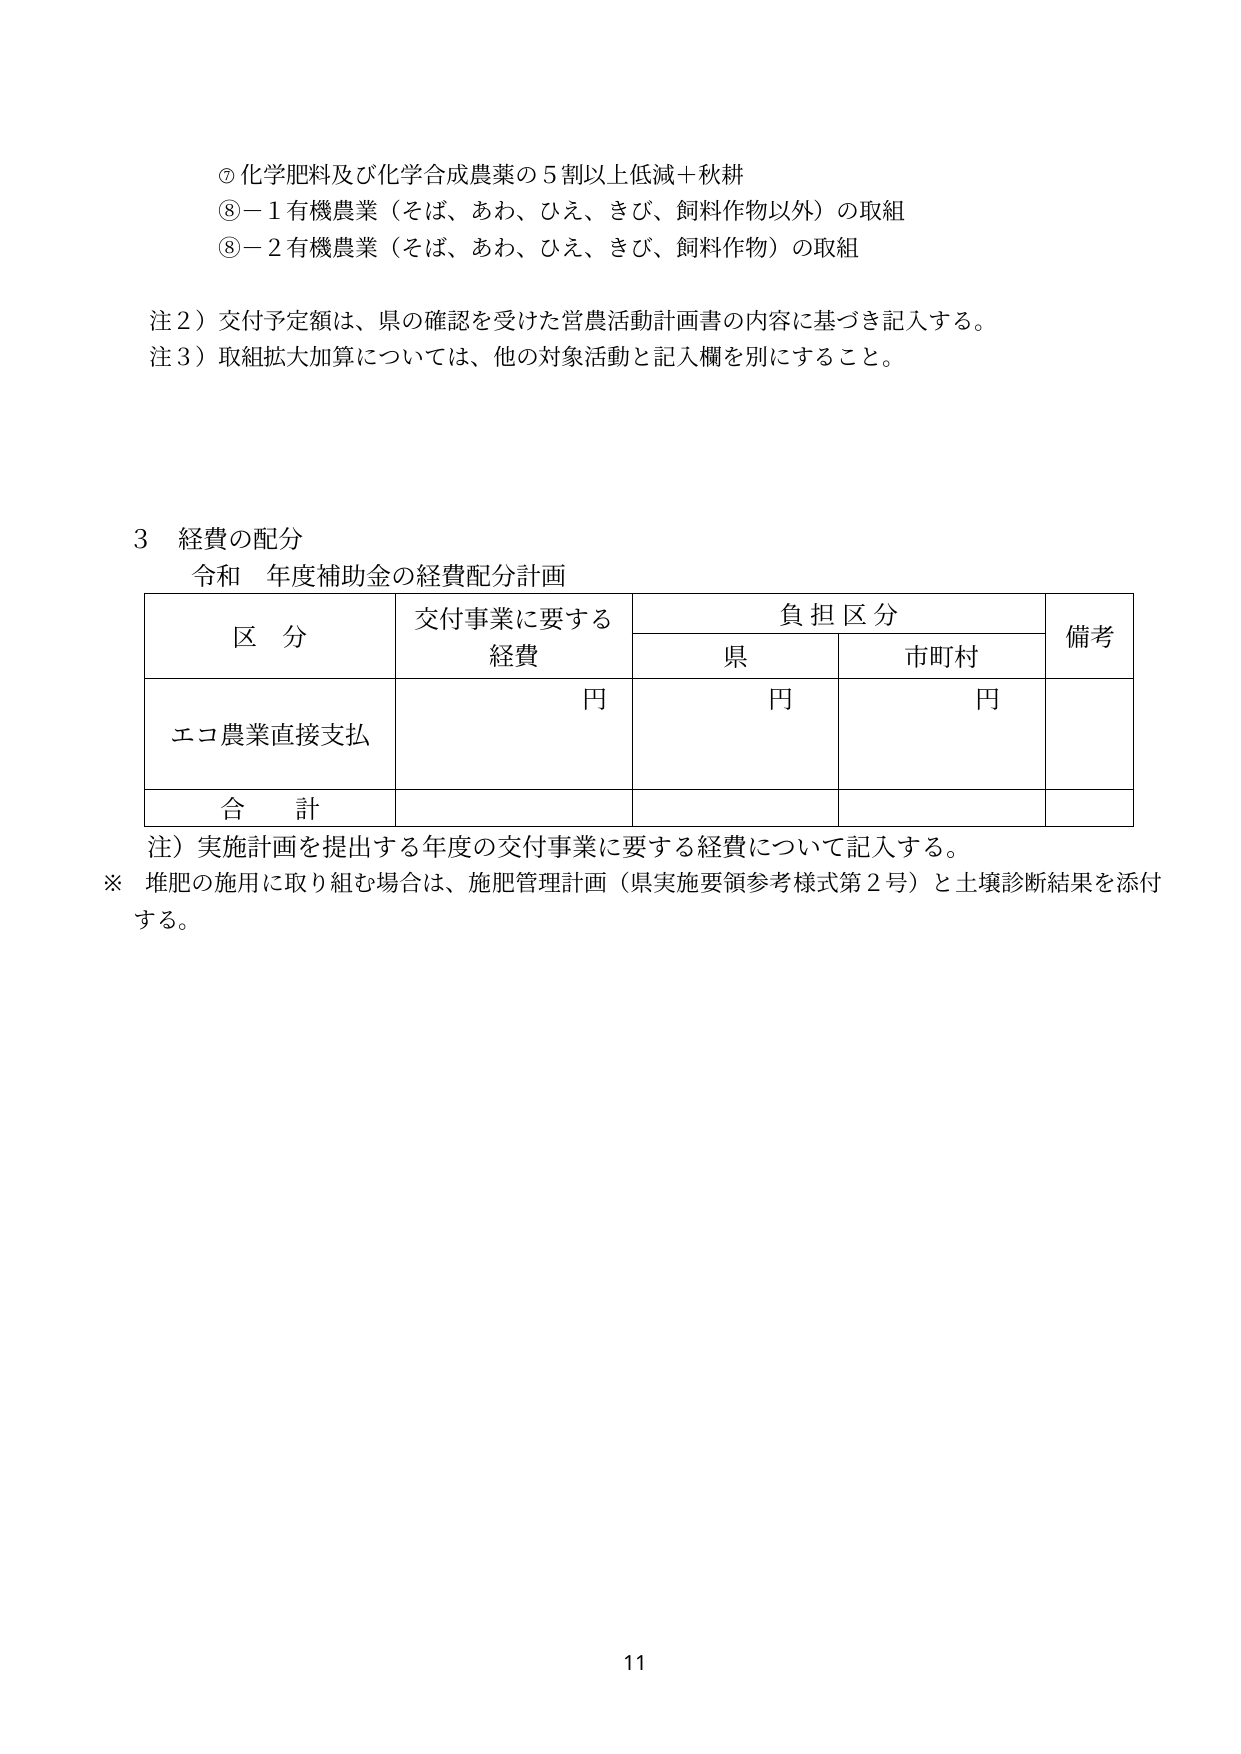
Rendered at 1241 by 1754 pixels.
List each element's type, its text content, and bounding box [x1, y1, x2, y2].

text 令和 年度補助金の経費配分計画 [103, 556, 966, 593]
text ３ 経費の配分 [103, 520, 966, 556]
table_cell 県 [633, 634, 838, 678]
table_cell 円 [633, 679, 838, 789]
text 注）実施計画を提出する年度の交付事業に要する経費について記入する。 [103, 827, 1166, 864]
text ⑧－１有機農業（そば、あわ、ひえ、きび、飼料作物以外）の取組 [103, 192, 1179, 228]
text ⑧－２有機農業（そば、あわ、ひえ、きび、飼料作物）の取組 [103, 228, 1179, 264]
text ※ 堆肥の施用に取り組む場合は、施肥管理計画（県実施要領参考様式第２号）と土壌診断結果を添付する。 [103, 864, 1167, 937]
table_cell エコ農業直接支払 [145, 679, 395, 789]
text 注３）取組拡大加算については、他の対象活動と記入欄を別にすること。 [103, 337, 1179, 374]
table_cell 円 [839, 679, 1045, 789]
table_header 区 分 [145, 594, 395, 678]
table_header 備考 [1046, 594, 1133, 678]
text ⑦化学肥料及び化学合成農薬の５割以上低減＋秋耕 [103, 155, 1179, 192]
table_cell 市町村 [839, 634, 1045, 678]
table_header 交付事業に要する 経費 [396, 594, 632, 678]
table_cell [1046, 679, 1133, 789]
table_cell 合 計 [145, 790, 395, 826]
table_cell [1046, 790, 1133, 826]
table_header 負 担 区 分 [633, 594, 1045, 633]
table_cell [633, 790, 838, 826]
table_cell 円 [396, 679, 632, 789]
text 注２）交付予定額は、県の確認を受けた営農活動計画書の内容に基づき記入する。 [103, 301, 1179, 337]
table_cell [396, 790, 632, 826]
table_cell [839, 790, 1045, 826]
